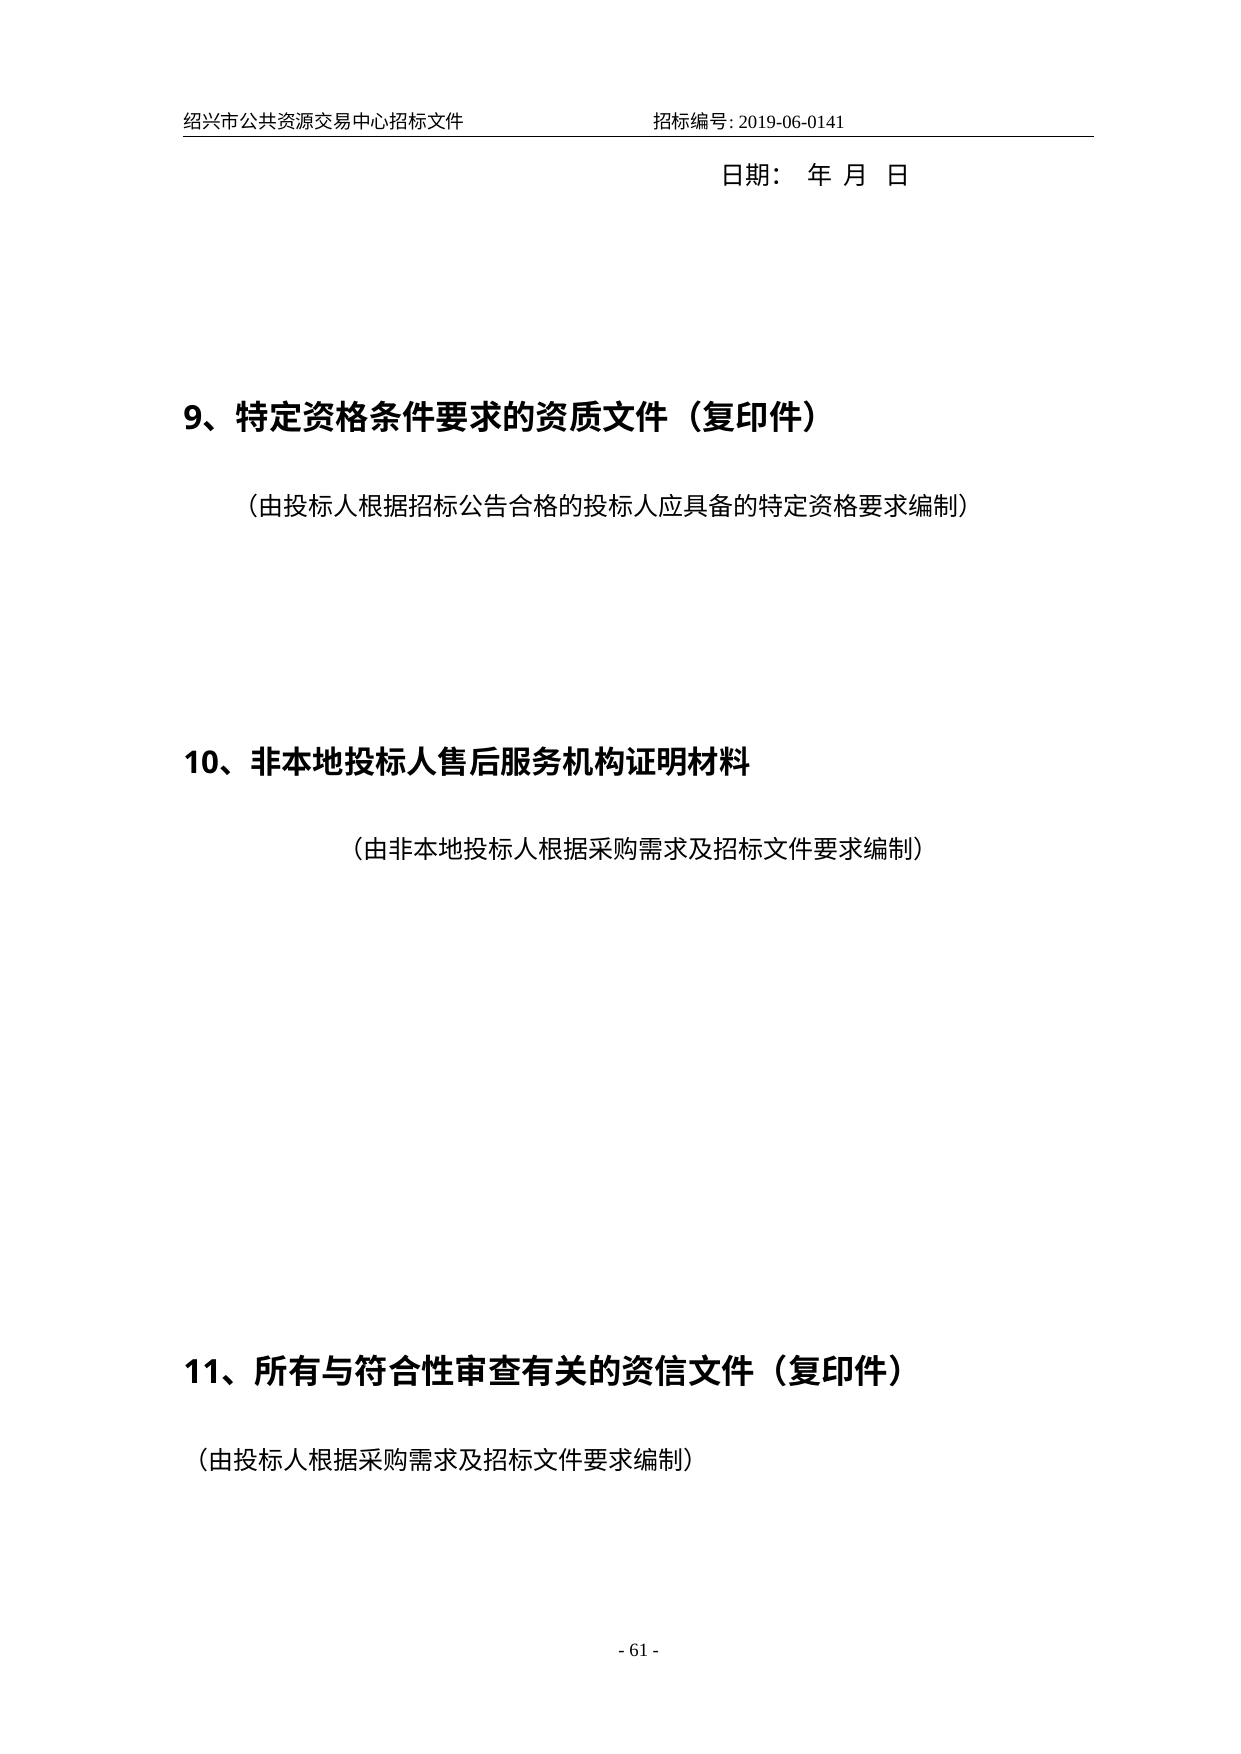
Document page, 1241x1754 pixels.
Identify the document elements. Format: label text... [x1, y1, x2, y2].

text 10、非本地投标人售后服务机构证明材料 [183, 727, 1094, 792]
text 日期： 年 月 日 [183, 156, 1094, 192]
text （由非本地投标人根据采购需求及招标文件要求编制） [183, 815, 1094, 880]
text （由投标人根据招标公告合格的投标人应具备的特定资格要求编制） [183, 472, 1094, 537]
text 9、特定资格条件要求的资质文件（复印件） [183, 383, 1094, 448]
text （由投标人根据采购需求及招标文件要求编制） [183, 1426, 1094, 1491]
text 11、所有与符合性审查有关的资信文件（复印件） [183, 1337, 1094, 1402]
